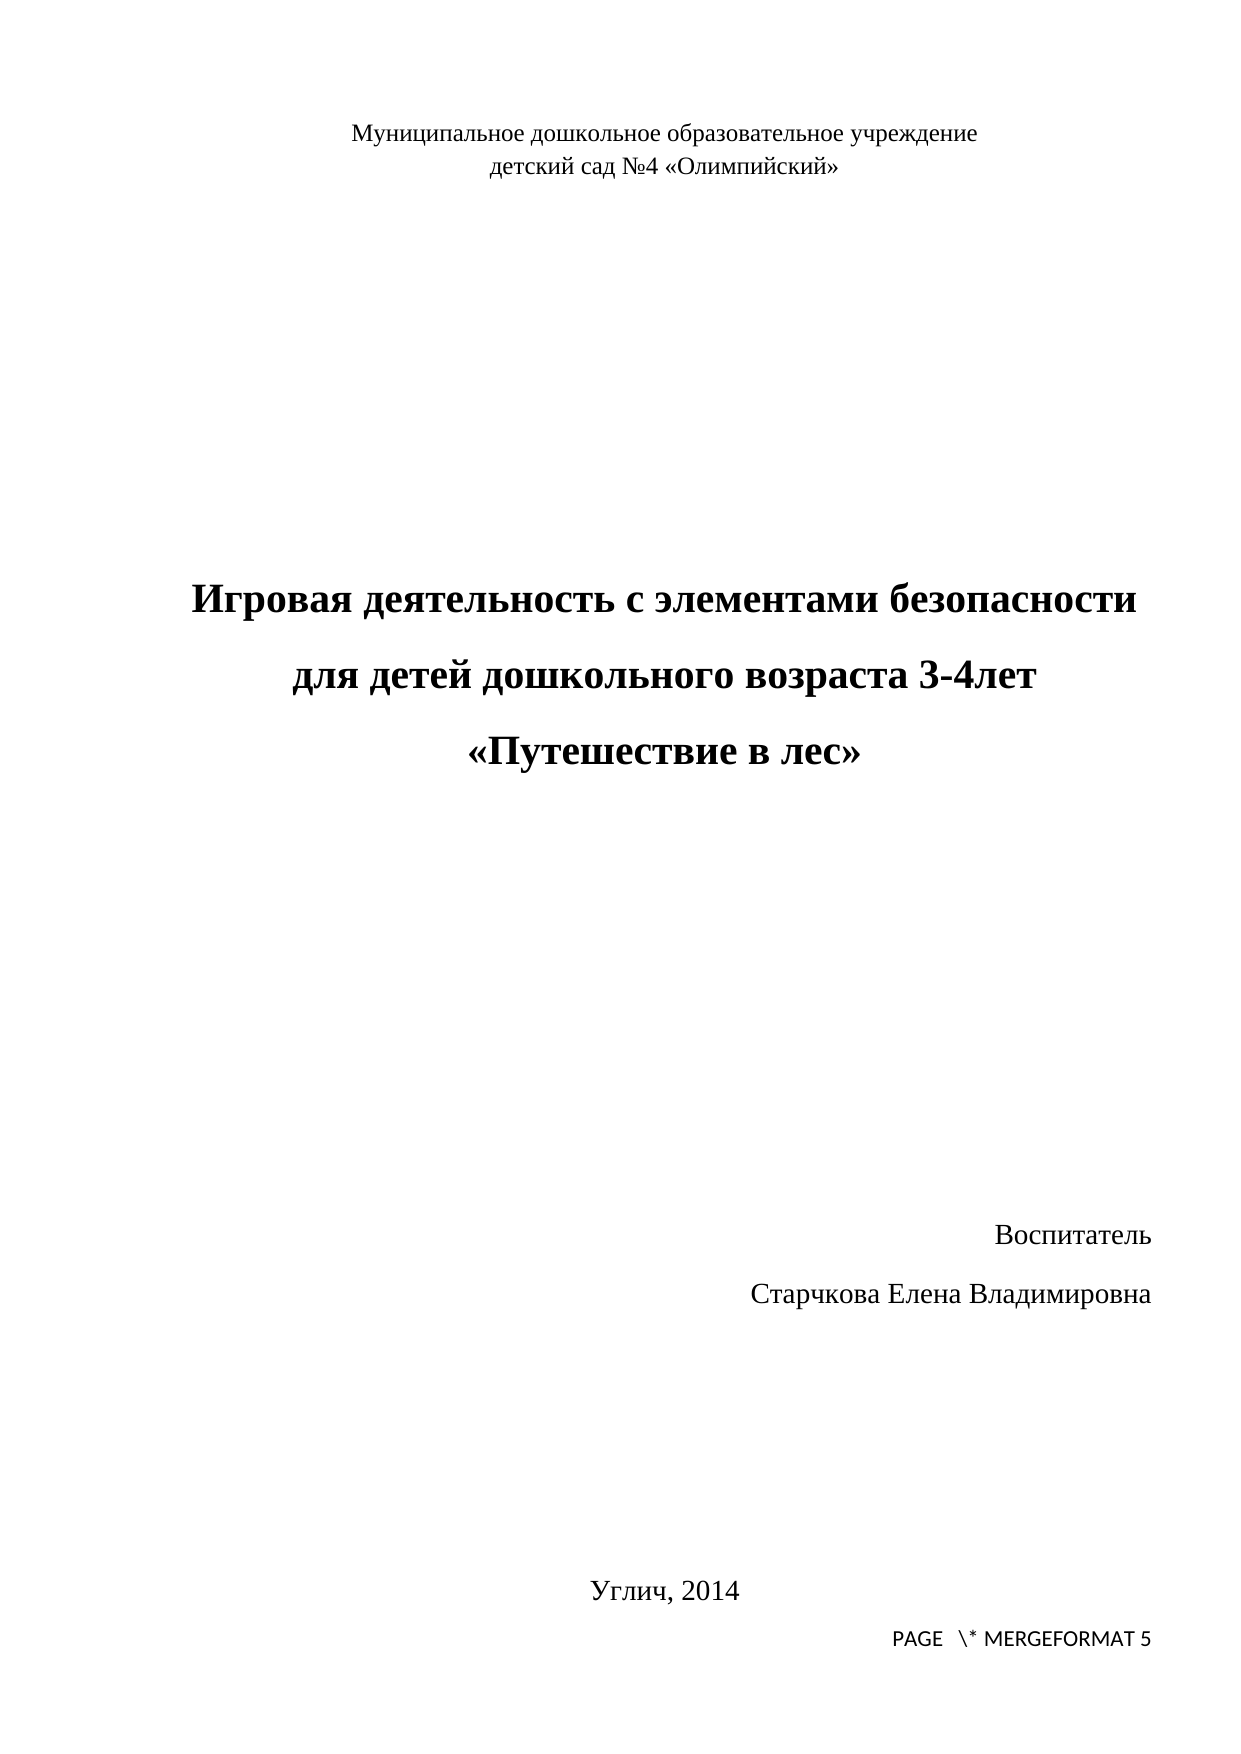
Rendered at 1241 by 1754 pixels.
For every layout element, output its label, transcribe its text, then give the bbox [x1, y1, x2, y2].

text «Путешествие в лес» [177, 725, 1152, 773]
text Старчкова Елена Владимировна [177, 1276, 1152, 1310]
text детский сад №4 «Олимпийский» [177, 151, 1152, 180]
text Муниципальное дошкольное образовательное учреждение [177, 118, 1152, 147]
text для детей дошкольного возраста 3-4лет [177, 649, 1152, 697]
text Воспитатель [177, 1217, 1152, 1251]
text Игровая деятельность с элементами безопасности [177, 573, 1152, 621]
text Углич, 2014 [177, 1573, 1152, 1607]
